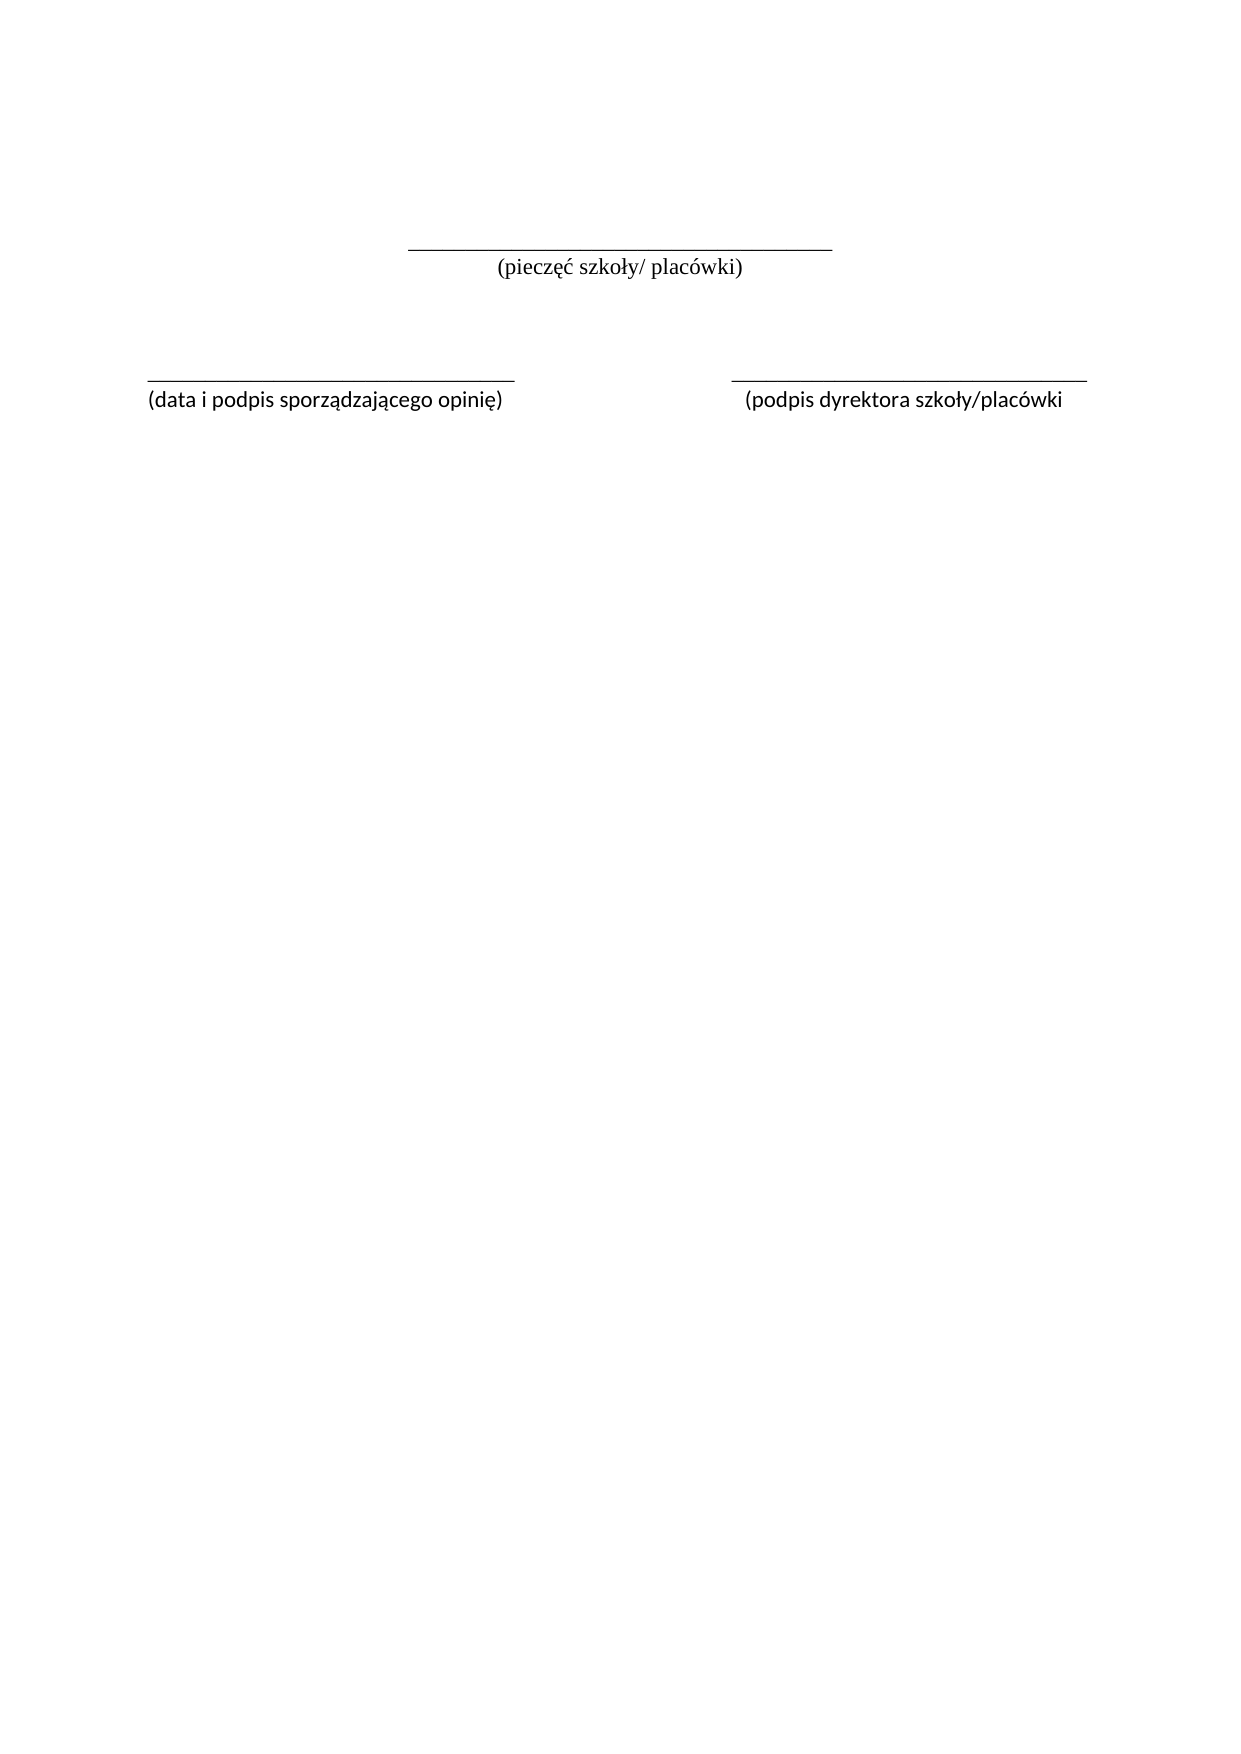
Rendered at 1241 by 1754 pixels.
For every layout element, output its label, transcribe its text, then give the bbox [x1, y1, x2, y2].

text ________________________________ _______________________________ [148, 358, 1093, 385]
text (pieczęć szkoły/ placówki) [148, 253, 1093, 279]
text (data i podpis sporządzającego opinię) (podpis dyrektora szkoły/placówki [148, 385, 1093, 413]
text _____________________________________ [148, 227, 1093, 253]
